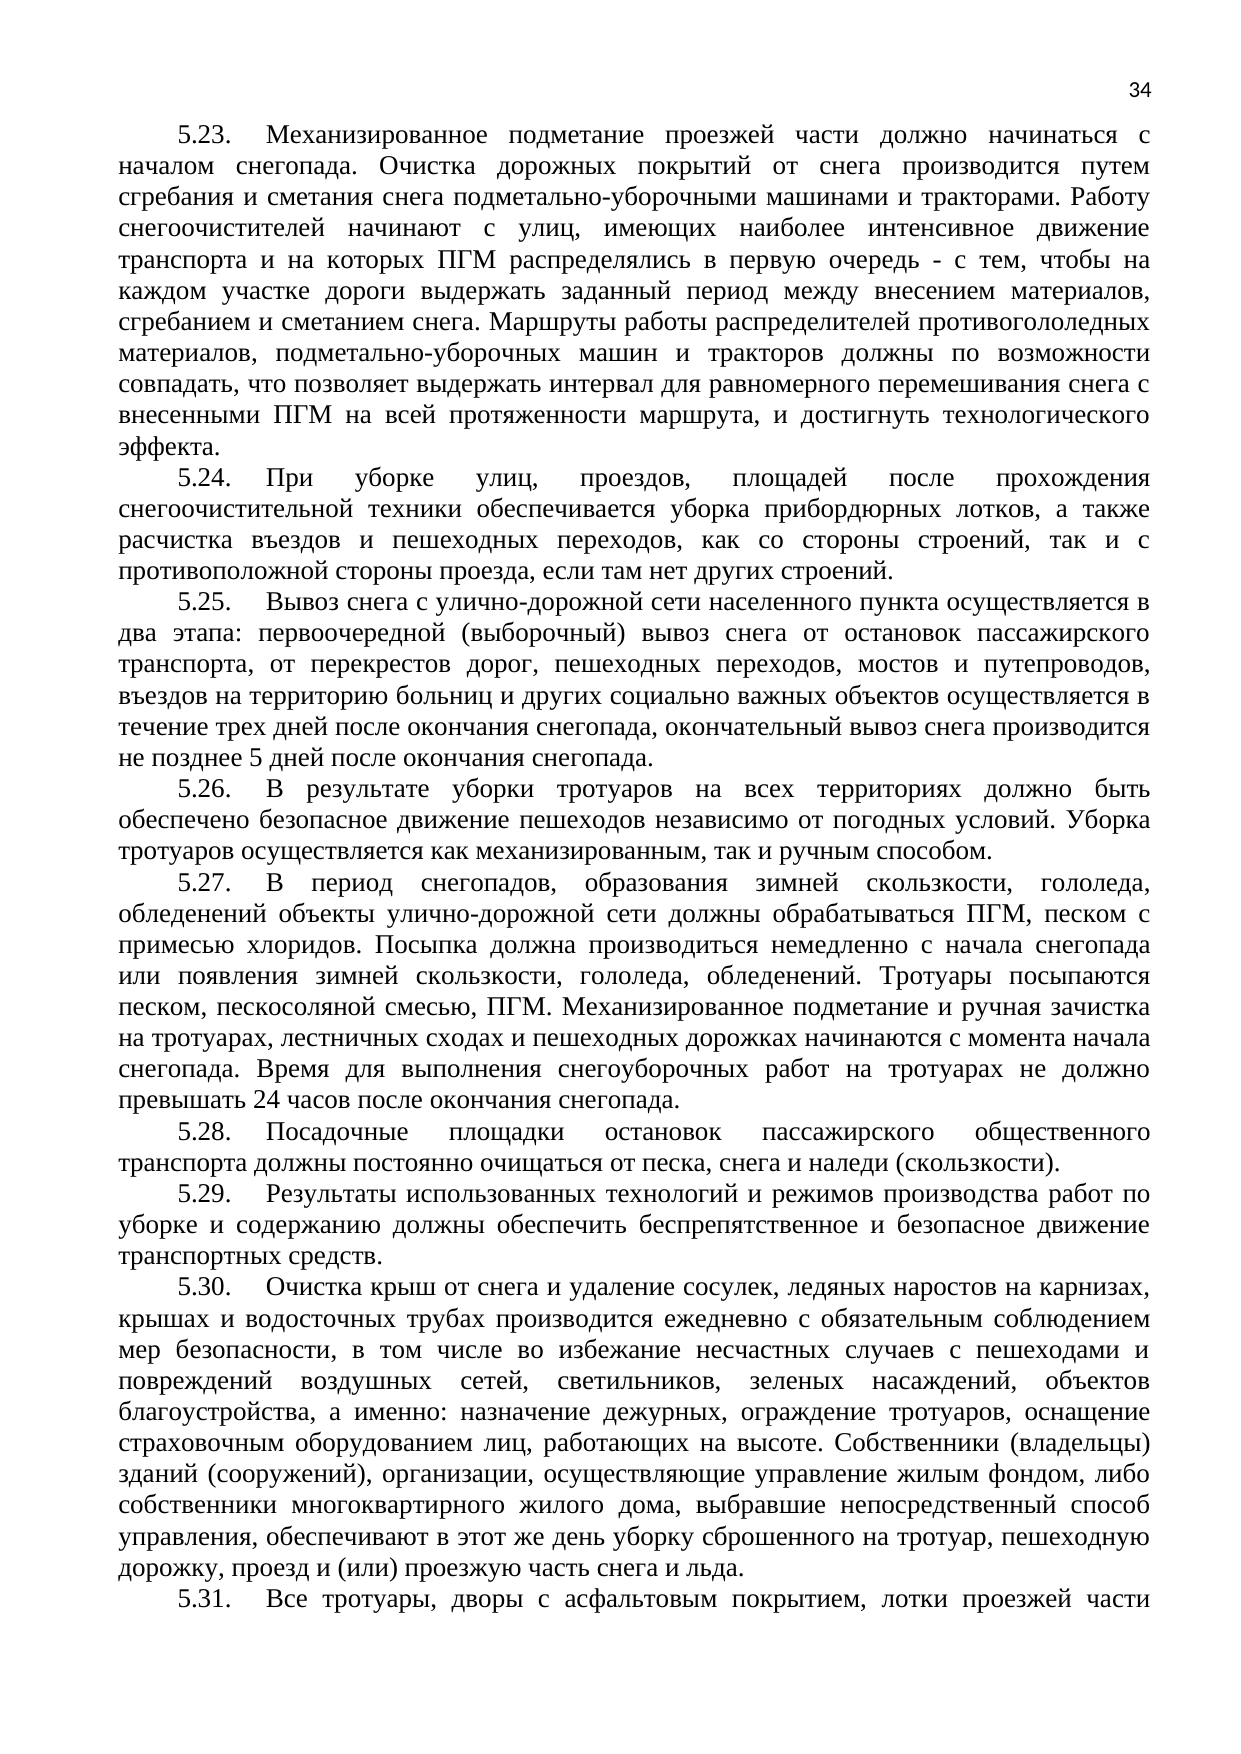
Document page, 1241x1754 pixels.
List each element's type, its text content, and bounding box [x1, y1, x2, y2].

list В результате уборки тротуаров на всех территориях должно быть обеспечено безопасное движение пешеходов независимо от погодных условий. Уборка тротуаров осуществляется как механизированным, так и ручным способом. [118, 772, 1152, 866]
list Результаты использованных технологий и режимов производства работ по уборке и содержанию должны обеспечить беспрепятственное и безопасное движение транспортных средств. [118, 1177, 1152, 1271]
list Очистка крыш от снега и удаление сосулек, ледяных наростов на карнизах, крышах и водосточных трубах производится ежедневно с обязательным соблюдением мер безопасности, в том числе во избежание несчастных случаев с пешеходами и повреждений воздушных сетей, светильников, зеленых насаждений, объектов благоустройства, а именно: назначение дежурных, ограждение тротуаров, оснащение страховочным оборудованием лиц, работающих на высоте. Собственники (владельцы) зданий (сооружений), организации, осуществляющие управление жилым фондом, либо собственники многоквартирного жилого дома, выбравшие непосредственный способ управления, обеспечивают в этот же день уборку сброшенного на тротуар, пешеходную дорожку, проезд и (или) проезжую часть снега и льда. [118, 1271, 1152, 1582]
list Вывоз снега с улично-дорожной сети населенного пункта осуществляется в два этапа: первоочередной (выборочный) вывоз снега от остановок пассажирского транспорта, от перекрестов дорог, пешеходных переходов, мостов и путепроводов, въездов на территорию больниц и других социально важных объектов осуществляется в течение трех дней после окончания снегопада, окончательный вывоз снега производится не позднее 5 дней после окончания снегопада. [118, 585, 1152, 772]
list Механизированное подметание проезжей части должно начинаться с началом снегопада. Очистка дорожных покрытий от снега производится путем сгребания и сметания снега подметально-уборочными машинами и тракторами. Работу снегоочистителей начинают с улиц, имеющих наиболее интенсивное движение транспорта и на которых ПГМ распределялись в первую очередь - с тем, чтобы на каждом участке дороги выдержать заданный период между внесением материалов, сгребанием и сметанием снега. Маршруты работы распределителей противогололедных материалов, подметально-уборочных машин и тракторов должны по возможности совпадать, что позволяет выдержать интервал для равномерного перемешивания снега с внесенными ПГМ на всей протяженности маршрута, и достигнуть технологического эффекта. [118, 118, 1152, 461]
list В период снегопадов, образования зимней скользкости, гололеда, обледенений объекты улично-дорожной сети должны обрабатываться ПГМ, песком с примесью хлоридов. Посыпка должна производиться немедленно с начала снегопада или появления зимней скользкости, гололеда, обледенений. Тротуары посыпаются песком, пескосоляной смесью, ПГМ. Механизированное подметание и ручная зачистка на тротуарах, лестничных сходах и пешеходных дорожках начинаются с момента начала снегопада. Время для выполнения снегоуборочных работ на тротуарах не должно превышать 24 часов после окончания снегопада. [118, 866, 1152, 1115]
list При уборке улиц, проездов, площадей после прохождения снегоочистительной техники обеспечивается уборка прибордюрных лотков, а также расчистка въездов и пешеходных переходов, как со стороны строений, так и с противоположной стороны проезда, если там нет других строений. [118, 461, 1152, 585]
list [118, 1582, 1152, 1613]
list Посадочные площадки остановок пассажирского общественного транспорта должны постоянно очищаться от песка, снега и наледи (скользкости). [118, 1115, 1152, 1177]
